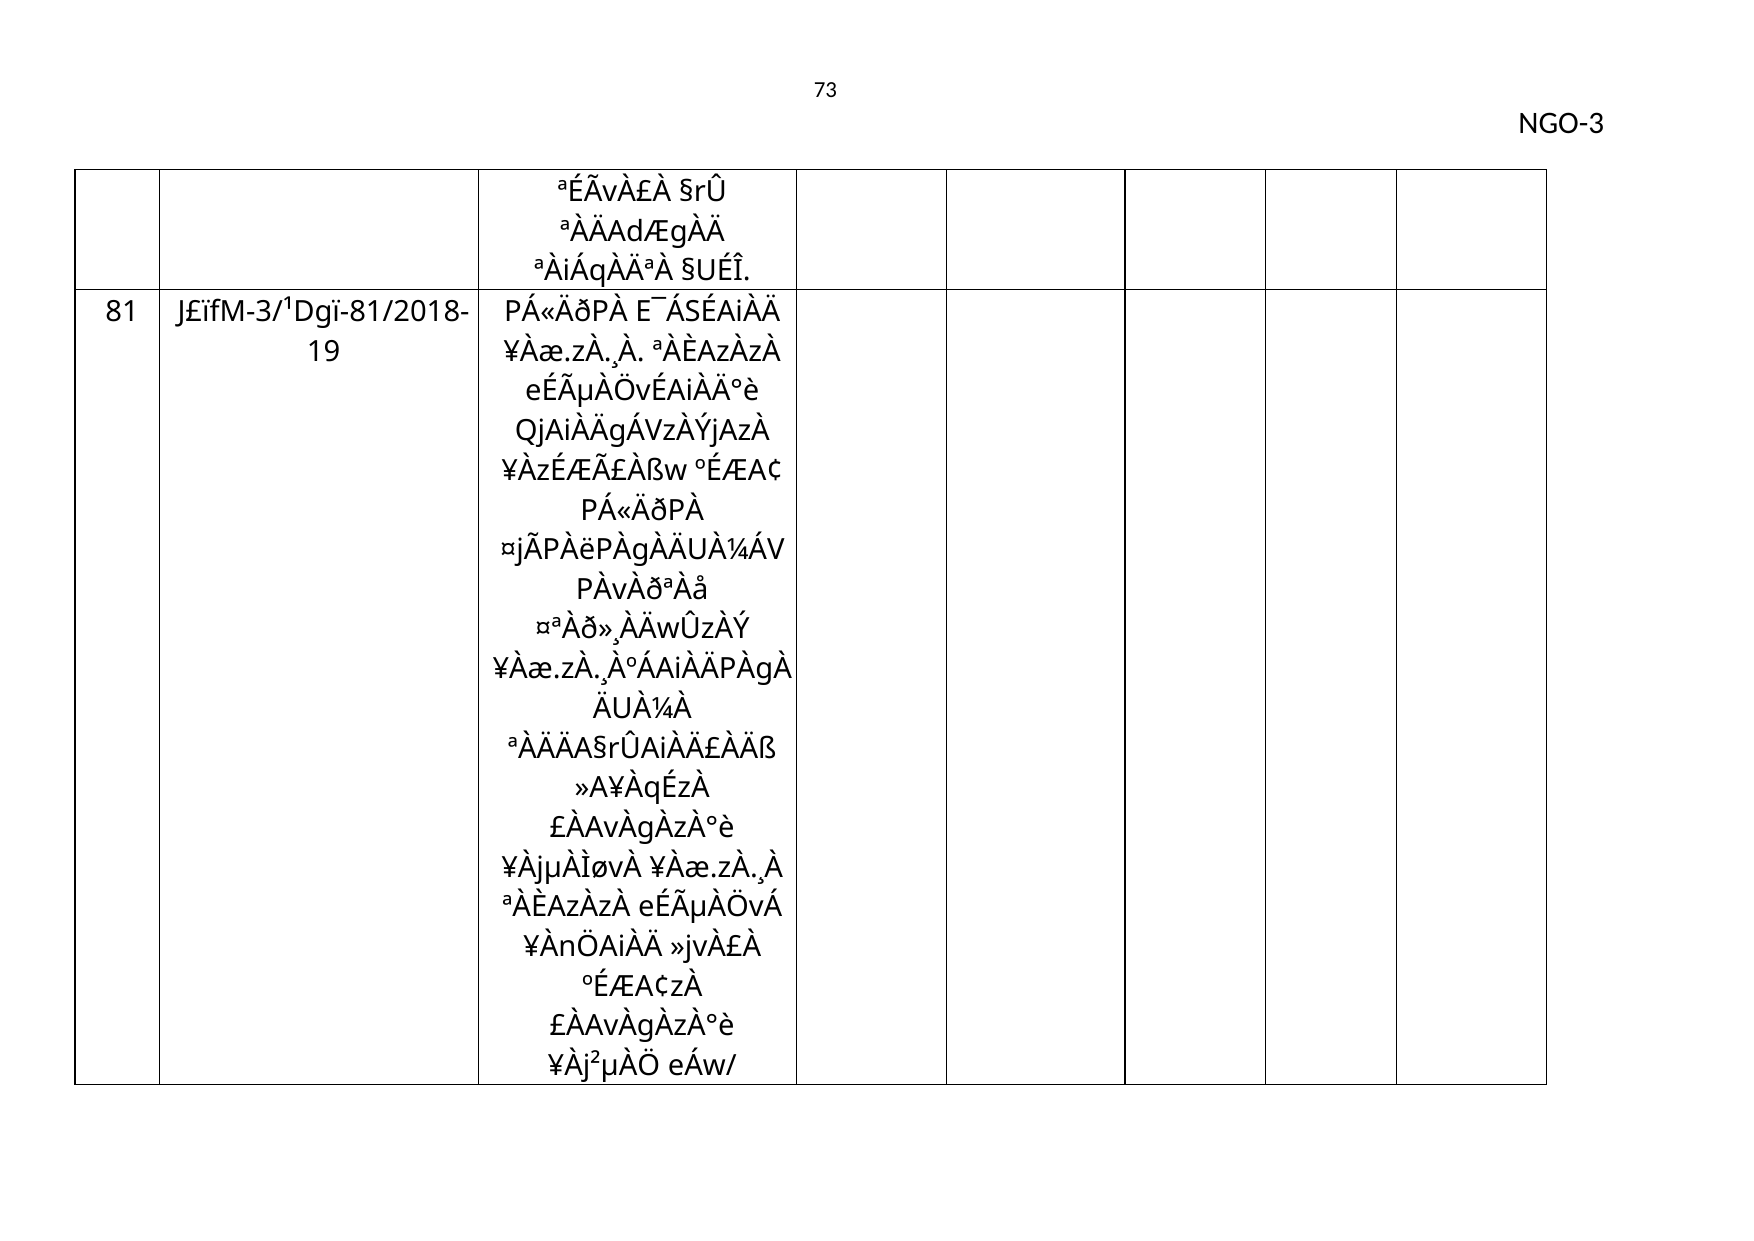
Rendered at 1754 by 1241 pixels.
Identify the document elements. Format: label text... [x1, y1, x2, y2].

table_cell [1397, 290, 1546, 1084]
table_cell [797, 290, 946, 1084]
table_cell 80 [76, 170, 159, 289]
table_cell [1397, 170, 1546, 289]
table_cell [160, 290, 478, 1084]
table_cell [1126, 290, 1265, 1084]
table_cell [1266, 290, 1396, 1084]
table_cell [1126, 170, 1265, 289]
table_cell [947, 170, 1124, 289]
table_cell [797, 170, 946, 289]
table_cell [479, 170, 796, 289]
table_cell [947, 290, 1124, 1084]
table_cell 81 [76, 290, 159, 1084]
table_cell [1266, 170, 1396, 289]
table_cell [160, 170, 478, 289]
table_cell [479, 290, 796, 1084]
